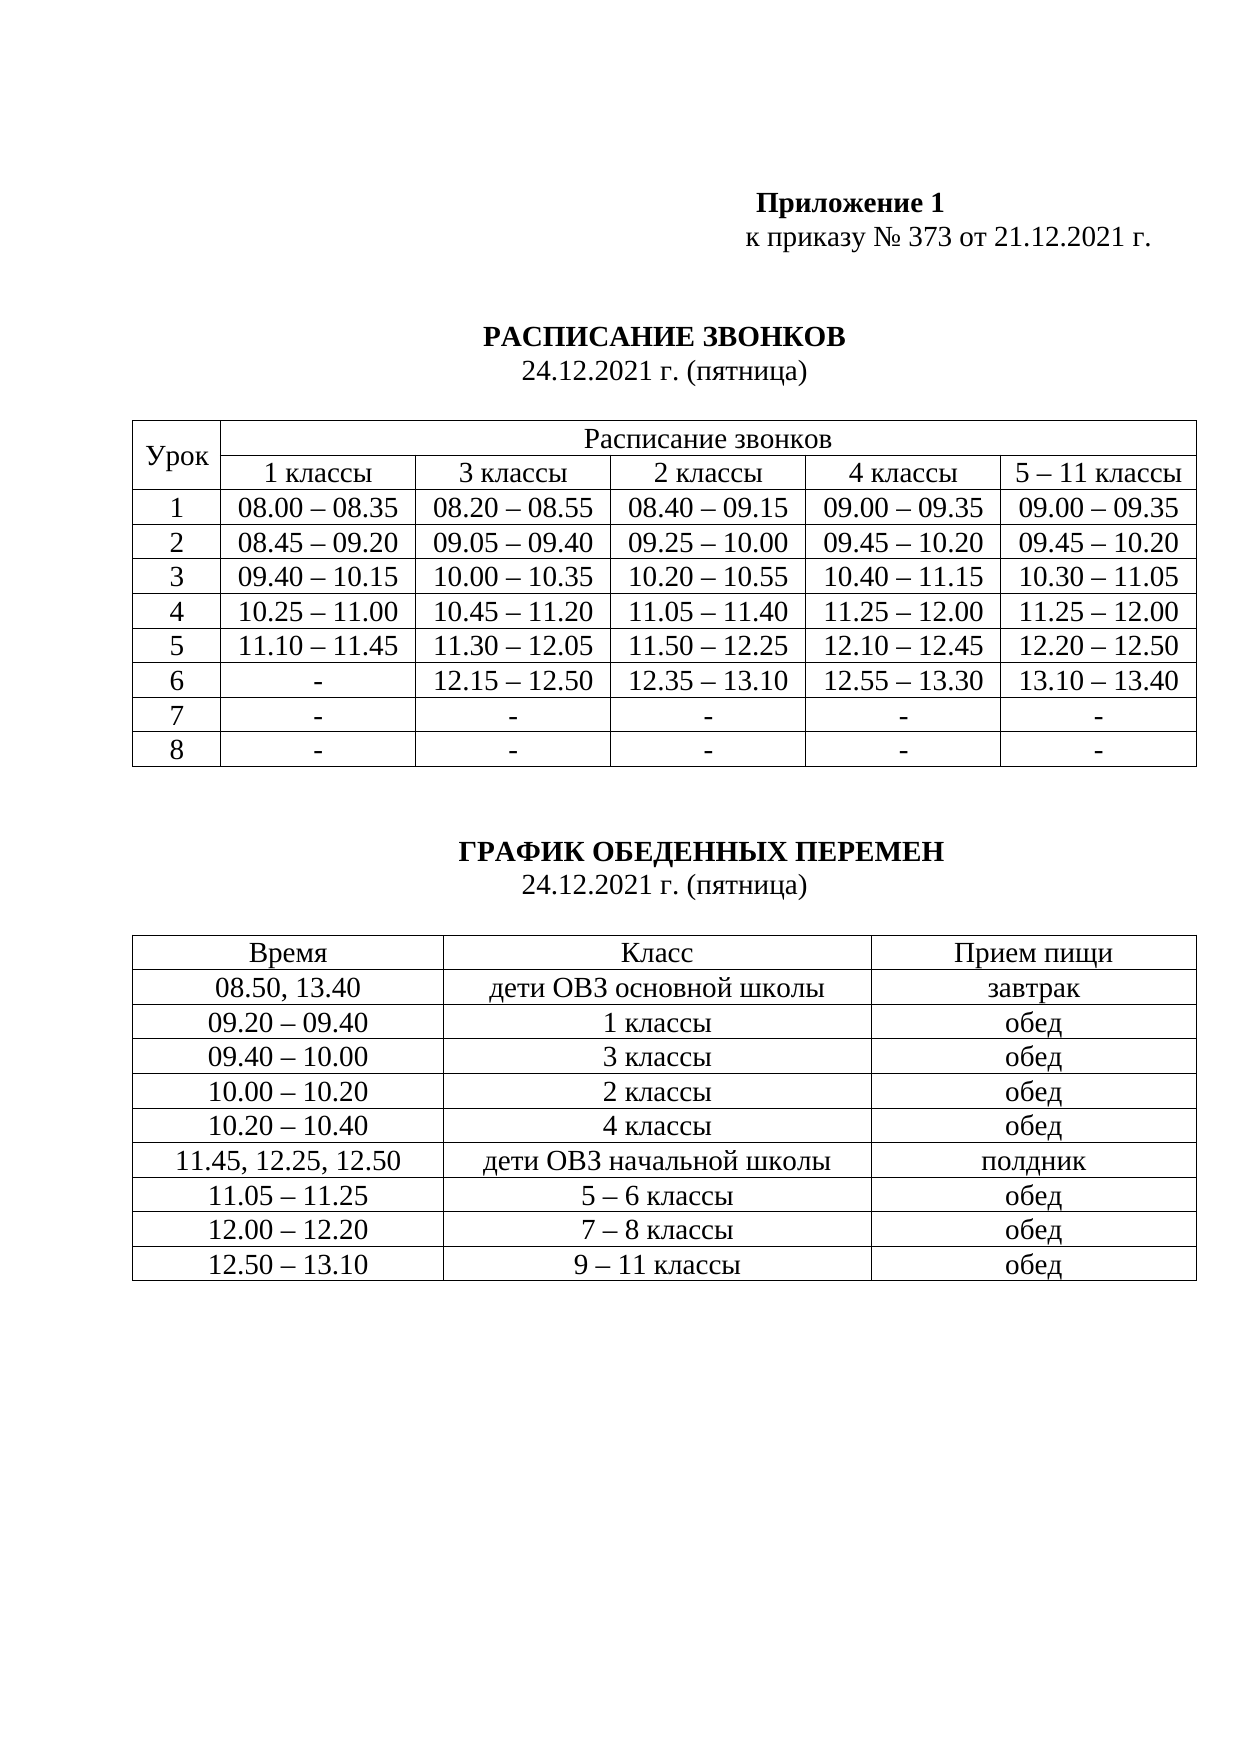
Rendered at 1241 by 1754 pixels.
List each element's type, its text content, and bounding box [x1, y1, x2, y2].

table_cell 11.25 – 12.00 [806, 594, 1000, 627]
table_cell 1 классы [221, 456, 415, 489]
table_cell 09.40 – 10.00 [133, 1039, 443, 1073]
table_cell 1 [133, 490, 220, 524]
table_cell - [806, 732, 1000, 766]
table_cell 10.20 – 10.40 [133, 1109, 443, 1142]
table_cell 09.25 – 10.00 [611, 525, 805, 558]
table_cell 12.10 – 12.45 [806, 629, 1000, 662]
table_cell 08.20 – 08.55 [416, 490, 610, 524]
table_cell 5 [133, 629, 220, 662]
table_header Урок [133, 421, 220, 489]
table_cell 12.35 – 13.10 [611, 663, 805, 697]
table_cell 08.50, 13.40 [133, 970, 443, 1004]
table_cell 09.00 – 09.35 [806, 490, 1000, 524]
table_cell - [221, 698, 415, 731]
table_cell - [416, 698, 610, 731]
table_cell дети ОВЗ начальной школы [444, 1143, 871, 1177]
table_cell 11.05 – 11.40 [611, 594, 805, 627]
table_cell 10.00 – 10.35 [416, 559, 610, 593]
table_cell обед [872, 1074, 1196, 1107]
table_cell обед [872, 1247, 1196, 1280]
table_cell 09.40 – 10.15 [221, 559, 415, 593]
table_header Прием пищи [872, 936, 1196, 969]
table_cell 3 классы [444, 1039, 871, 1073]
table_cell 08.45 – 09.20 [221, 525, 415, 558]
table_header Класс [444, 936, 871, 969]
table_cell 09.05 – 09.40 [416, 525, 610, 558]
table_cell 11.10 – 11.45 [221, 629, 415, 662]
table_cell 10.20 – 10.55 [611, 559, 805, 593]
table_cell 08.40 – 09.15 [611, 490, 805, 524]
table_cell обед [872, 1005, 1196, 1038]
table_cell 11.30 – 12.05 [416, 629, 610, 662]
table_cell обед [872, 1212, 1196, 1246]
table_cell - [221, 663, 415, 697]
table_cell полдник [872, 1143, 1196, 1177]
table_cell обед [872, 1178, 1196, 1211]
table_cell 2 классы [611, 456, 805, 489]
table_cell 6 [133, 663, 220, 697]
table_header Расписание звонков [221, 421, 1196, 454]
table_cell - [221, 732, 415, 766]
table_cell 4 классы [806, 456, 1000, 489]
table_cell 2 классы [444, 1074, 871, 1107]
text РАСПИСАНИЕ ЗВОНКОВ [177, 319, 1152, 353]
table_cell 4 классы [444, 1109, 871, 1142]
table_cell - [1001, 698, 1196, 731]
text ГРАФИК ОБЕДЕННЫХ ПЕРЕМЕН [251, 834, 1152, 867]
table_cell 2 [133, 525, 220, 558]
table_cell 12.55 – 13.30 [806, 663, 1000, 697]
table_cell - [611, 698, 805, 731]
table_cell 3 [133, 559, 220, 593]
text 24.12.2021 г. (пятница) [177, 867, 1152, 901]
table_cell - [416, 732, 610, 766]
text к приказу № 373 от 21.12.2021 г. [177, 219, 1152, 252]
table_cell 12.15 – 12.50 [416, 663, 610, 697]
table_cell 8 [133, 732, 220, 766]
table_cell - [806, 698, 1000, 731]
table_cell 7 [133, 698, 220, 731]
table_cell 09.00 – 09.35 [1001, 490, 1196, 524]
table_cell 09.20 – 09.40 [133, 1005, 443, 1038]
table_cell 09.45 – 10.20 [806, 525, 1000, 558]
table_cell 7 – 8 классы [444, 1212, 871, 1246]
table_cell обед [872, 1109, 1196, 1142]
table_cell 10.45 – 11.20 [416, 594, 610, 627]
table_cell 12.20 – 12.50 [1001, 629, 1196, 662]
table_cell 5 – 11 классы [1001, 456, 1196, 489]
table_cell 10.30 – 11.05 [1001, 559, 1196, 593]
table_cell 5 – 6 классы [444, 1178, 871, 1211]
table_cell 10.00 – 10.20 [133, 1074, 443, 1107]
table_cell 4 [133, 594, 220, 627]
table_cell 11.45, 12.25, 12.50 [133, 1143, 443, 1177]
table_cell 08.00 – 08.35 [221, 490, 415, 524]
table_cell 10.40 – 11.15 [806, 559, 1000, 593]
table_cell 12.50 – 13.10 [133, 1247, 443, 1280]
table_cell 1 классы [444, 1005, 871, 1038]
table_cell 09.45 – 10.20 [1001, 525, 1196, 558]
table_cell - [1001, 732, 1196, 766]
table_header Время [133, 936, 443, 969]
text Приложение 1 [177, 185, 1152, 219]
table_cell 9 – 11 классы [444, 1247, 871, 1280]
table_cell 12.00 – 12.20 [133, 1212, 443, 1246]
table_cell дети ОВЗ основной школы [444, 970, 871, 1004]
table_cell 13.10 – 13.40 [1001, 663, 1196, 697]
table_cell обед [872, 1039, 1196, 1073]
table_cell 11.50 – 12.25 [611, 629, 805, 662]
table_cell завтрак [872, 970, 1196, 1004]
text 24.12.2021 г. (пятница) [177, 353, 1152, 386]
table_cell 3 классы [416, 456, 610, 489]
table_cell 11.05 – 11.25 [133, 1178, 443, 1211]
table_cell 10.25 – 11.00 [221, 594, 415, 627]
table_cell - [611, 732, 805, 766]
table_cell 11.25 – 12.00 [1001, 594, 1196, 627]
